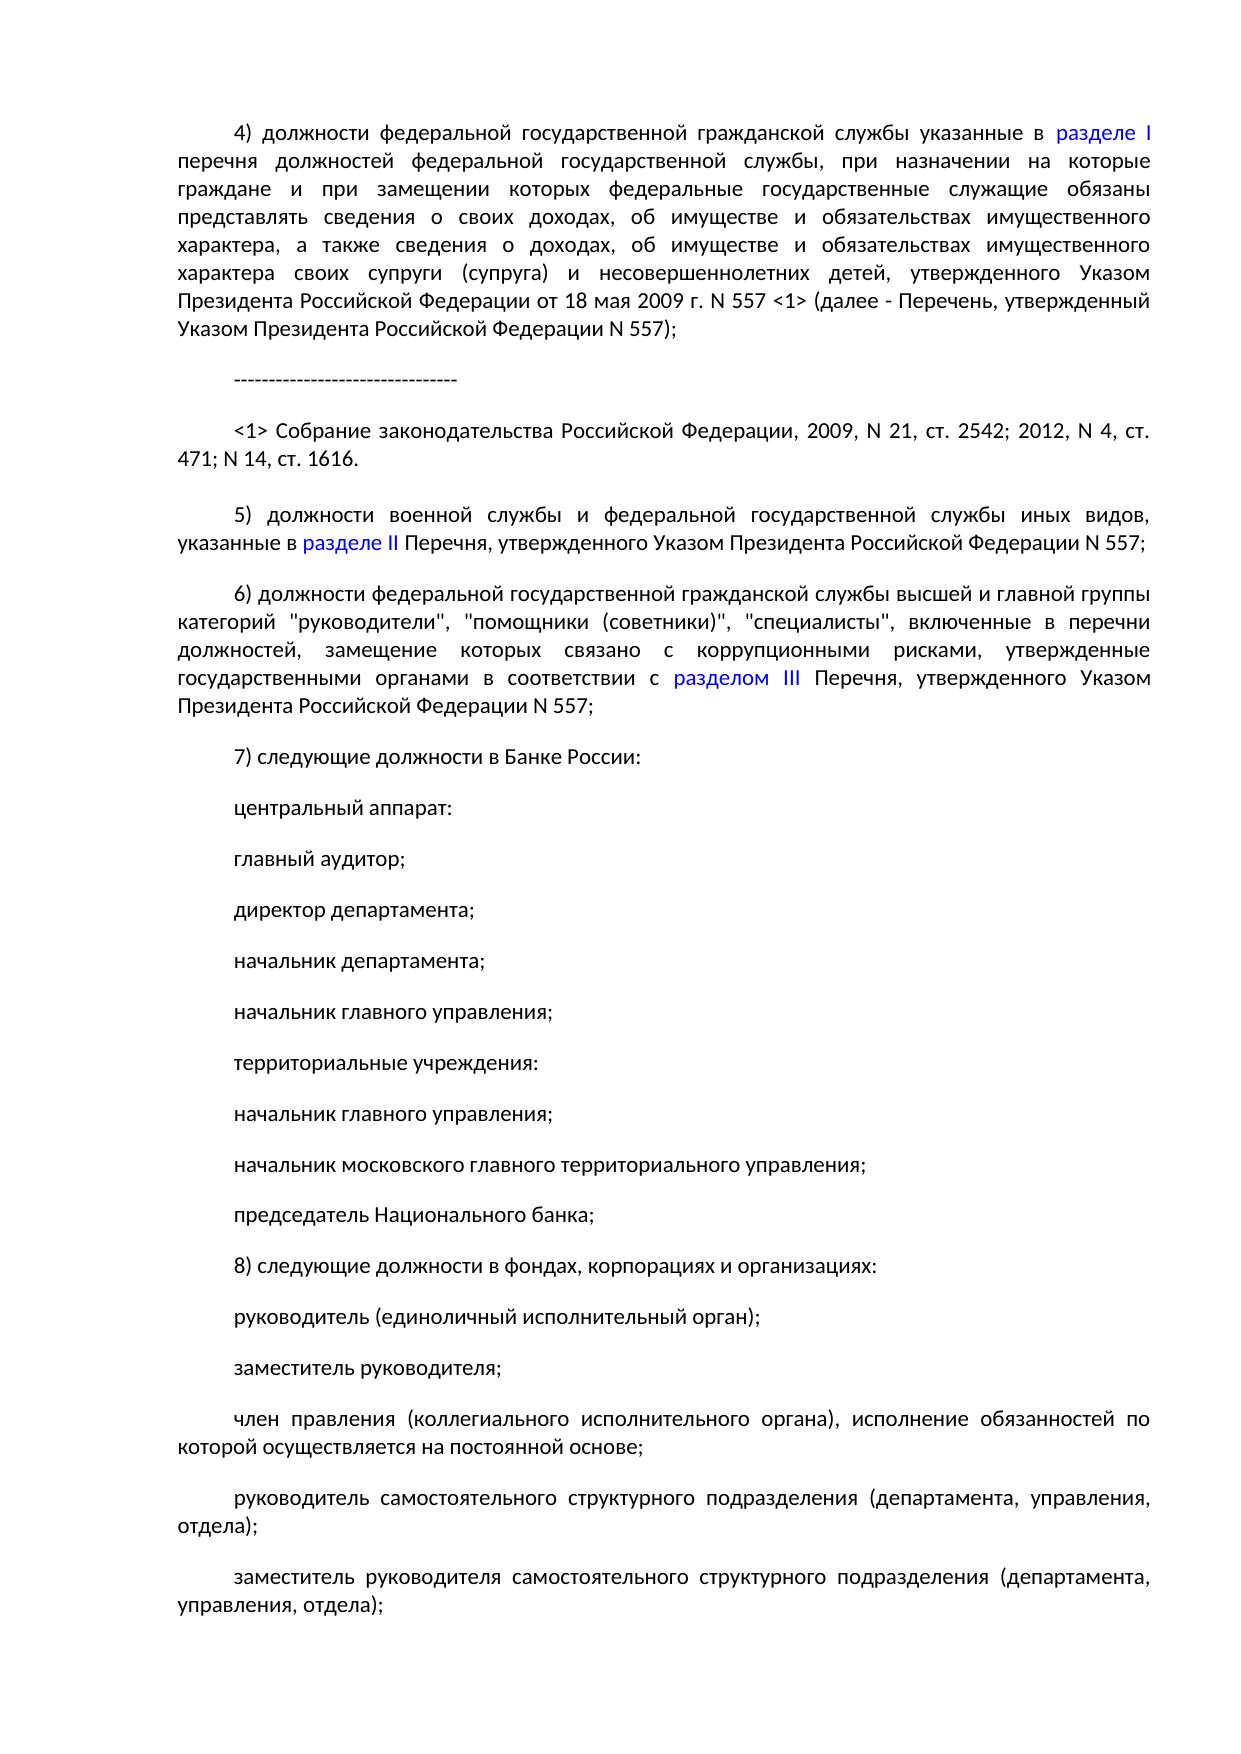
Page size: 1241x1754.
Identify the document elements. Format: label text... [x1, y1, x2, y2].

text председатель Национального банка; [177, 1201, 1152, 1229]
text руководитель (единоличный исполнительный орган); [177, 1302, 1152, 1331]
text член правления (коллегиального исполнительного органа), исполнение обязанностей по которой осуществляется на постоянной основе; [177, 1404, 1152, 1460]
text начальник главного управления; [177, 1099, 1152, 1127]
text начальник главного управления; [177, 997, 1152, 1025]
text 4) должности федеральной государственной гражданской службы указанные в разделе I перечня должностей федеральной государственной службы, при назначении на которые граждане и при замещении которых федеральные государственные служащие обязаны представлять сведения о своих доходах, об имуществе и обязательствах имущественного характера, а также сведения о доходах, об имуществе и обязательствах имущественного характера своих супруги (супруга) и несовершеннолетних детей, утвержденного Указом Президента Российской Федерации от 18 мая 2009 г. N 557 <1> (далее - Перечень, утвержденный Указом Президента Российской Федерации N 557); [177, 118, 1152, 342]
text центральный аппарат: [177, 793, 1152, 821]
text 7) следующие должности в Банке России: [177, 742, 1152, 770]
text начальник департамента; [177, 946, 1152, 974]
text руководитель самостоятельного структурного подразделения (департамента, управления, отдела); [177, 1483, 1152, 1539]
text 6) должности федеральной государственной гражданской службы высшей и главной группы категорий "руководители", "помощники (советники)", "специалисты", включенные в перечни должностей, замещение которых связано с коррупционными рисками, утвержденные государственными органами в соответствии с разделом III Перечня, утвержденного Указом Президента Российской Федерации N 557; [177, 579, 1152, 719]
text начальник московского главного территориального управления; [177, 1150, 1152, 1178]
text главный аудитор; [177, 844, 1152, 872]
text 5) должности военной службы и федеральной государственной службы иных видов, указанные в разделе II Перечня, утвержденного Указом Президента Российской Федерации N 557; [177, 500, 1152, 556]
text -------------------------------- [177, 365, 1152, 393]
text территориальные учреждения: [177, 1048, 1152, 1076]
text заместитель руководителя самостоятельного структурного подразделения (департамента, управления, отдела); [177, 1562, 1152, 1618]
text директор департамента; [177, 895, 1152, 923]
text заместитель руководителя; [177, 1353, 1152, 1381]
text <1> Собрание законодательства Российской Федерации, 2009, N 21, ст. 2542; 2012, N 4, ст. 471; N 14, ст. 1616. [177, 416, 1152, 472]
text 8) следующие должности в фондах, корпорациях и организациях: [177, 1252, 1152, 1279]
